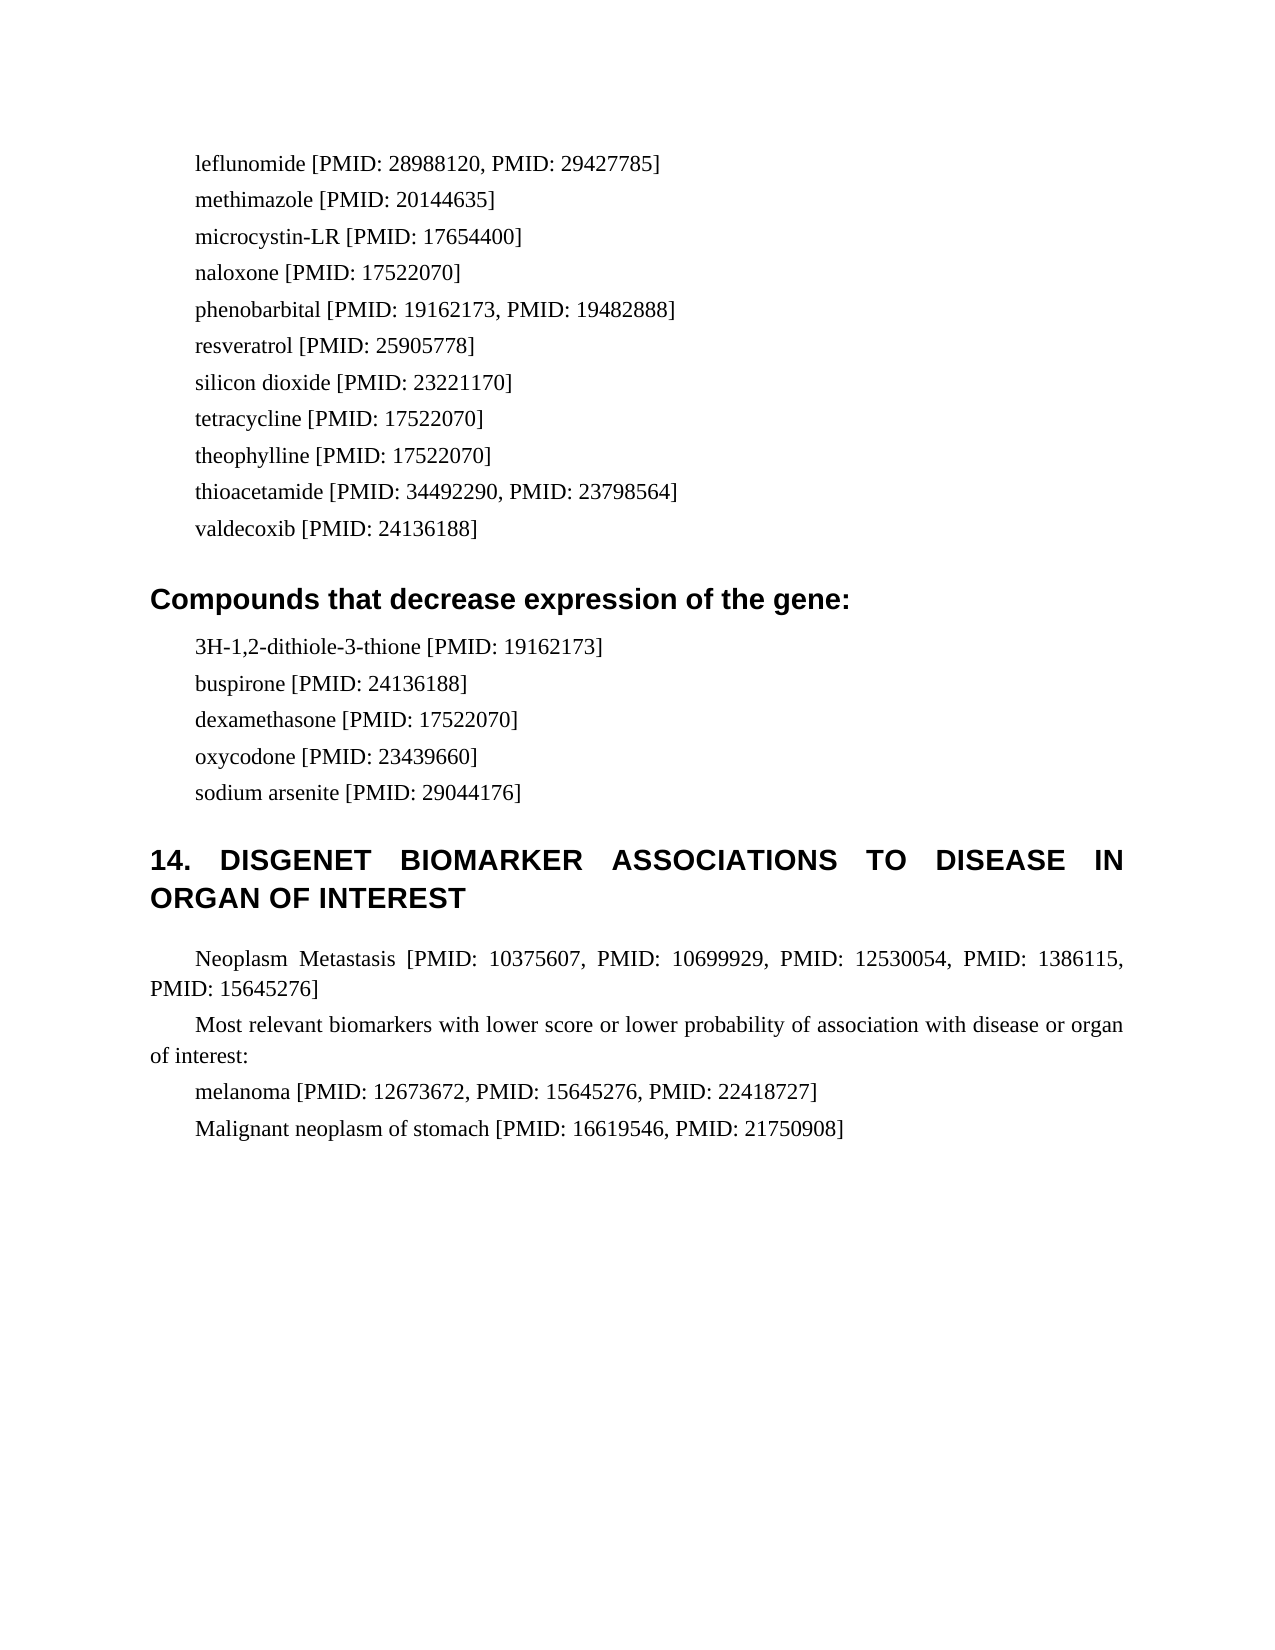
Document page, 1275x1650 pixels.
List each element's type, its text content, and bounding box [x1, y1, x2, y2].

subtitle 14. DisGeNet Biomarker Associations to Disease in Organ of Interest [150, 843, 1125, 915]
subtitle Compounds that decrease expression of the gene: [150, 582, 1125, 616]
